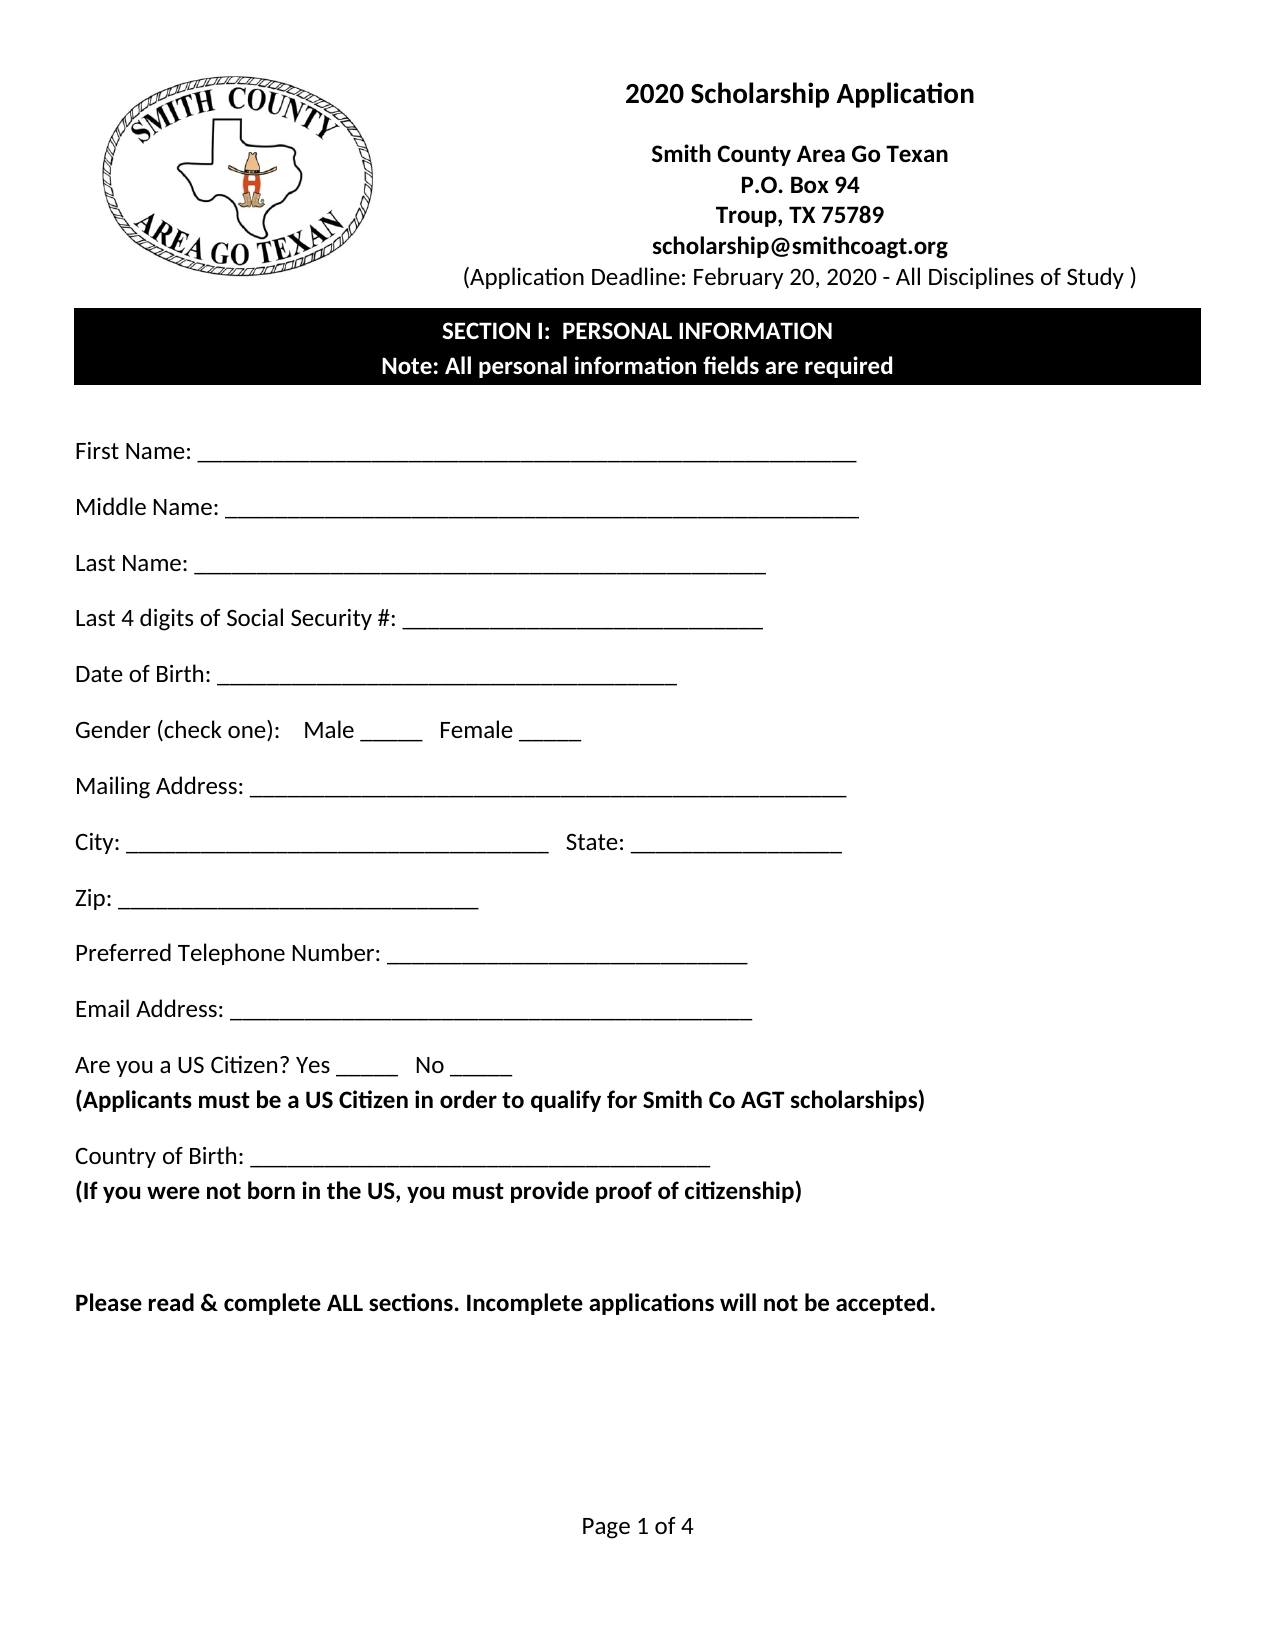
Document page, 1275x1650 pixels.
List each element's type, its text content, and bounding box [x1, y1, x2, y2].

text Preferred Telephone Number: _____________________________ [75, 938, 1200, 968]
text Email Address: __________________________________________ [75, 993, 1200, 1024]
text Mailing Address: ________________________________________________ [75, 770, 1200, 801]
text City: __________________________________ State: _________________ [75, 826, 1200, 856]
text Please read & complete ALL sections. Incomplete applications will not be accepted. [75, 1287, 1200, 1317]
text Zip: _____________________________ [75, 882, 1200, 912]
text Middle Name: ___________________________________________________ [75, 491, 1200, 521]
text Are you a US Citizen? Yes _____ No _____ (Applicants must be a US Citizen in order to qualify for Smith Co AGT scholarships) [75, 1049, 1200, 1115]
text Last 4 digits of Social Security #: _____________________________ [75, 603, 1200, 633]
text Page 1 of 4 [75, 1510, 1200, 1541]
text Country of Birth: _____________________________________ (If you were not born in the US, you must provide proof of citizenship) [75, 1140, 1200, 1206]
text Date of Birth: _____________________________________ [75, 658, 1200, 689]
text Gender (check one): Male _____ Female _____ [75, 714, 1200, 745]
picture [100, 75, 375, 277]
table_header 2020 Scholarship Application Smith County Area Go Texan P.O. Box 94 Troup, TX 75789 scholarship@smithcoagt.org (Application Deadline: February 20, 2020 - All Disciplines of Study ) [400, 75, 1200, 291]
text Last Name: ______________________________________________ [75, 547, 1200, 577]
text First Name: _____________________________________________________ [75, 400, 1200, 466]
table_header [75, 75, 400, 291]
